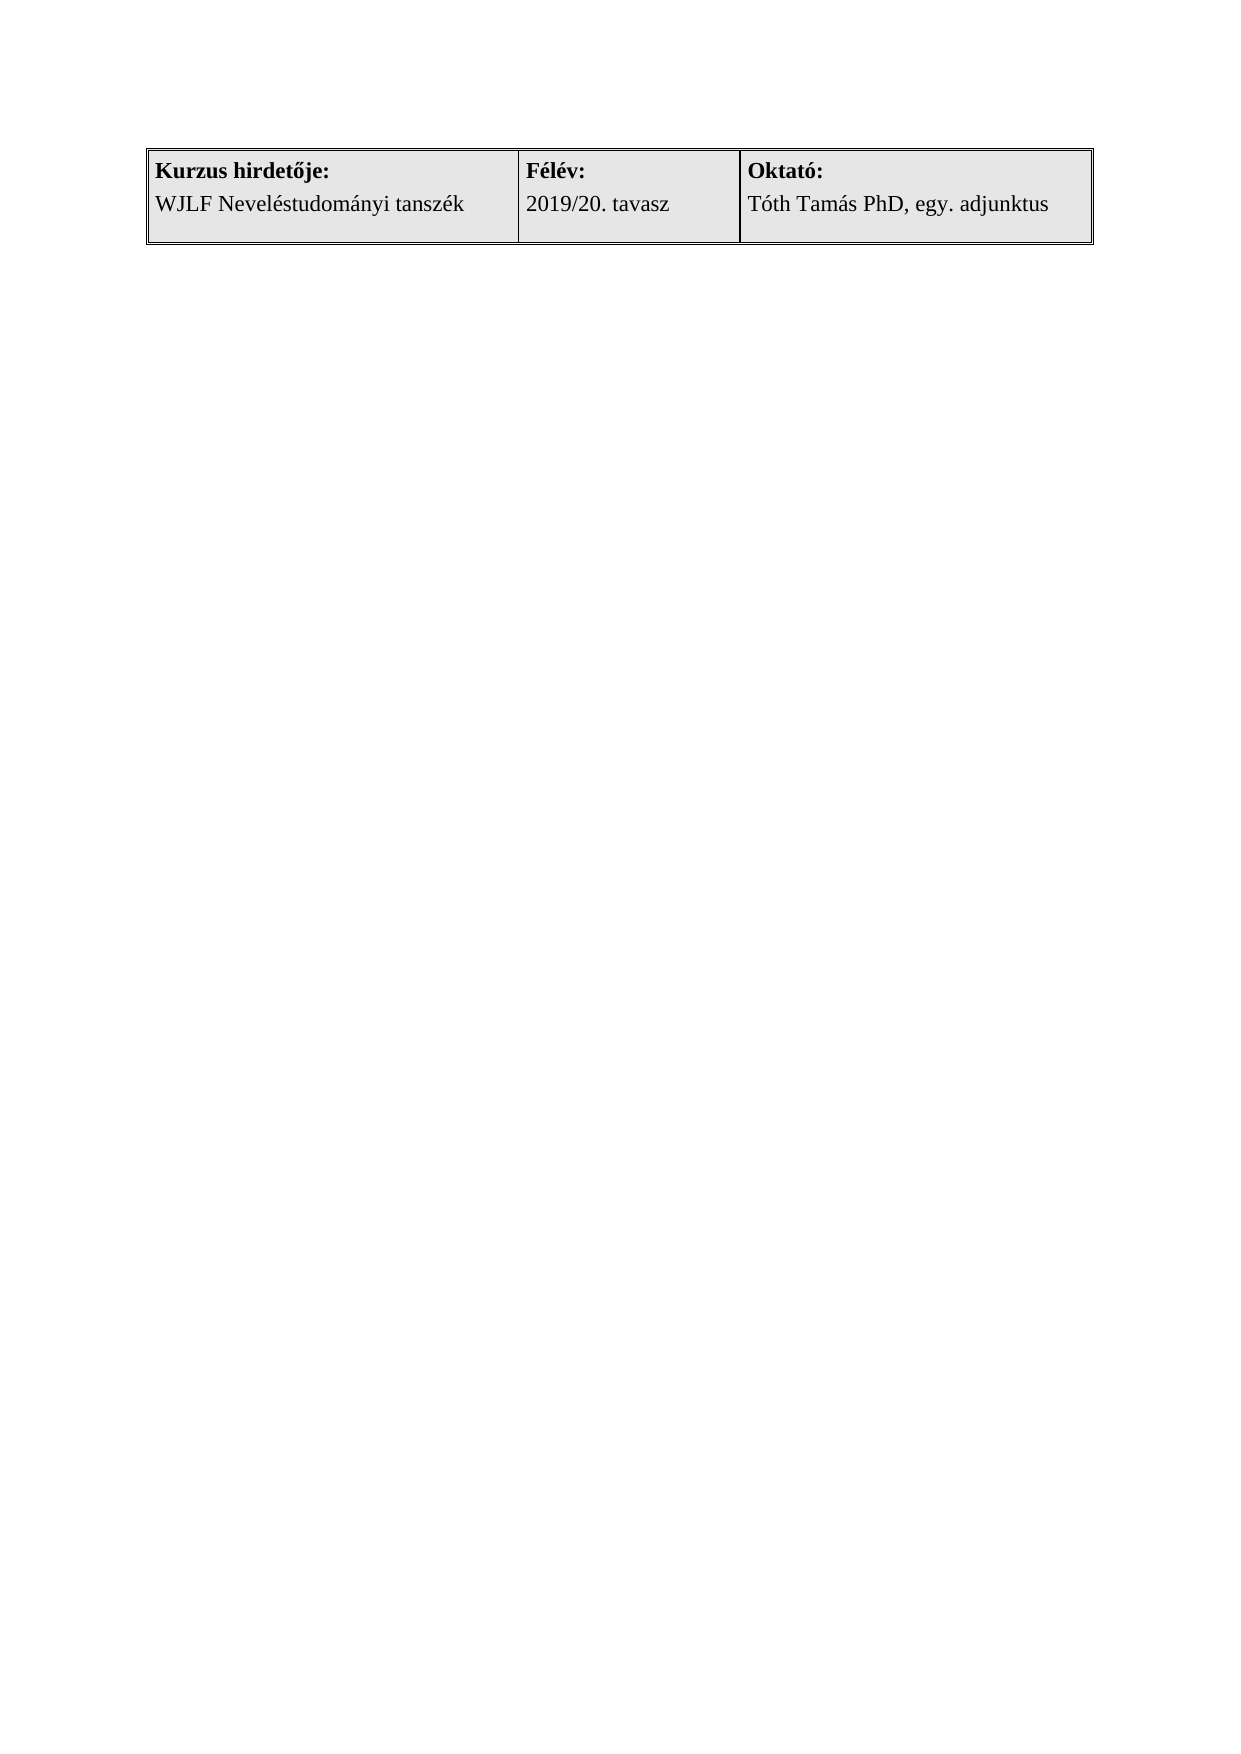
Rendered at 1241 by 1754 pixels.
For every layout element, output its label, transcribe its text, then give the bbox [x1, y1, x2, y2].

table_cell Félév: 2019/20. tavasz [519, 151, 739, 242]
table_cell Kurzus hirdetője: WJLF Neveléstudományi tanszék [149, 151, 518, 242]
table_cell Oktató: Tóth Tamás PhD, egy. adjunktus [741, 151, 1091, 242]
